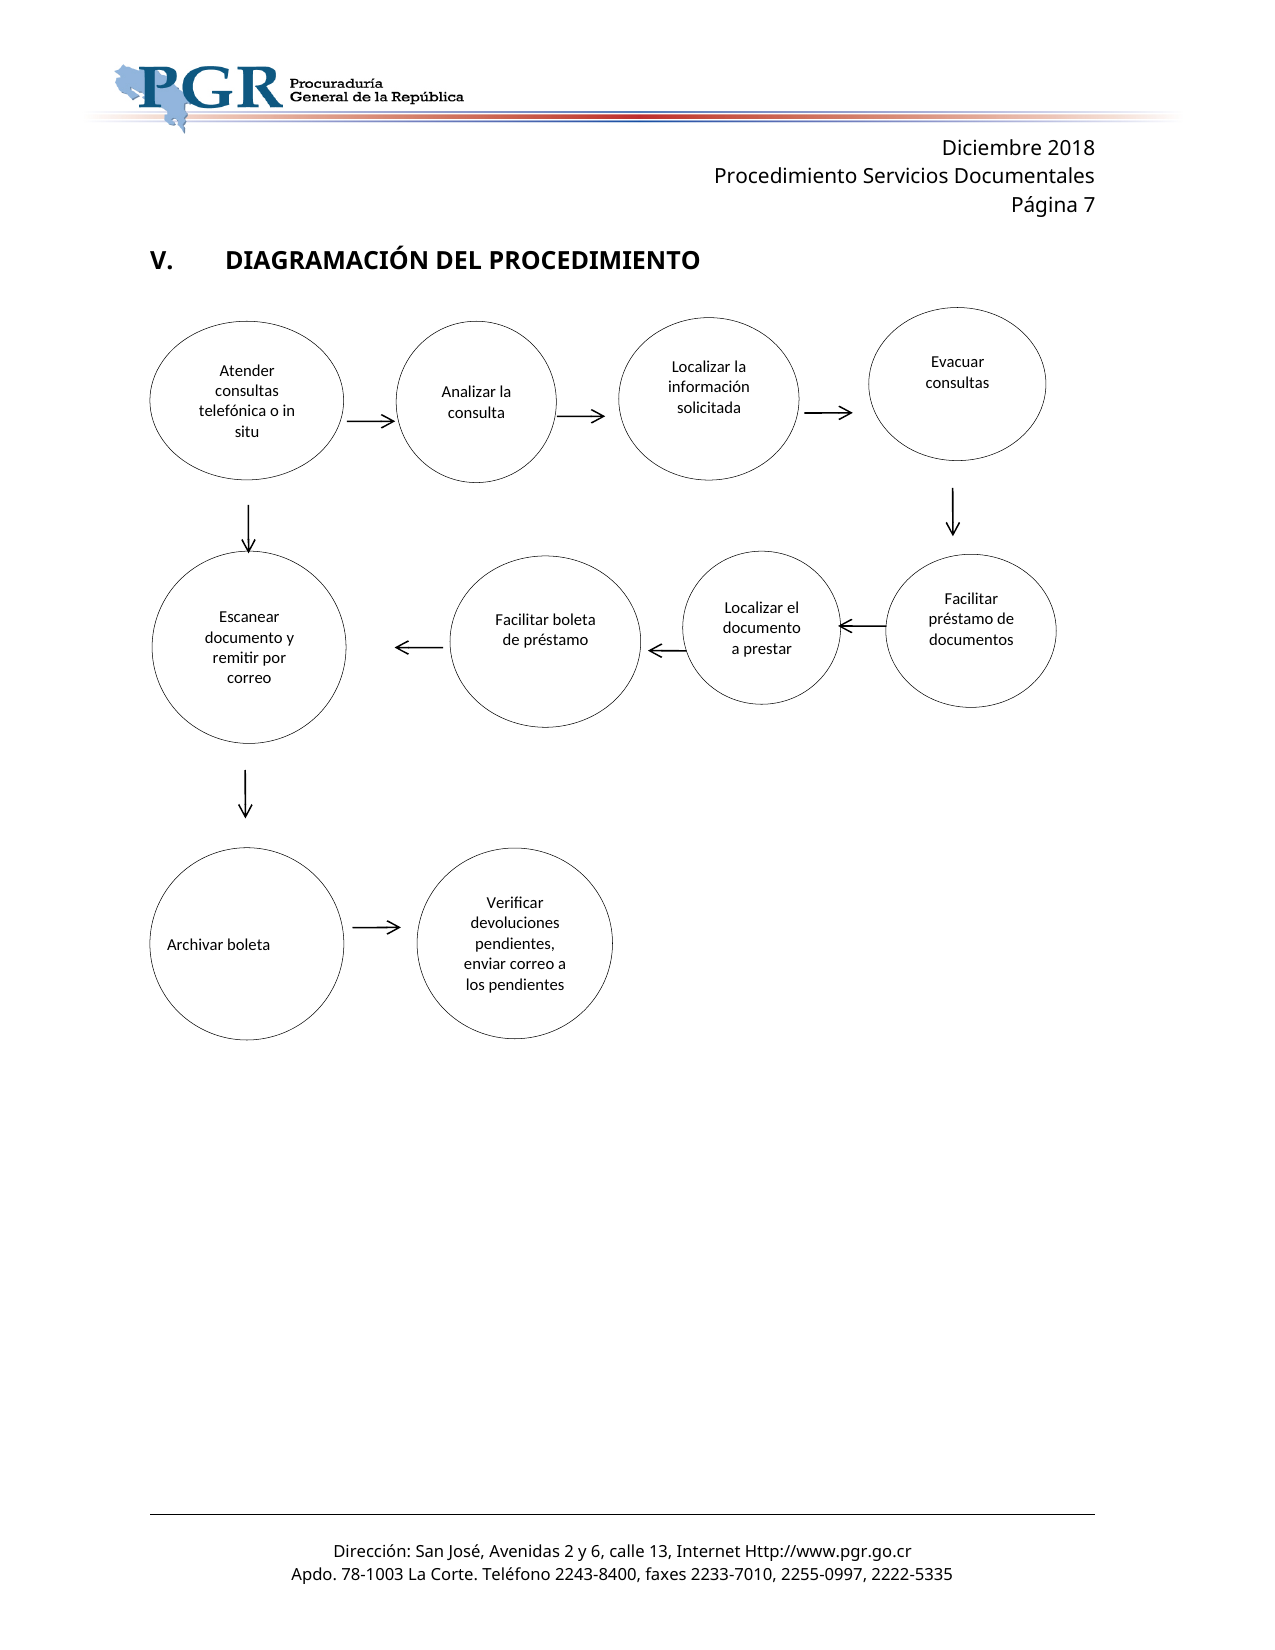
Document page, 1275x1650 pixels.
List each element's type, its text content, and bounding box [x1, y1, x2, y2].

subtitle DIAGRAMACIÓN DEL PROCEDIMIENTO [150, 243, 1093, 277]
picture [76, 64, 1189, 134]
